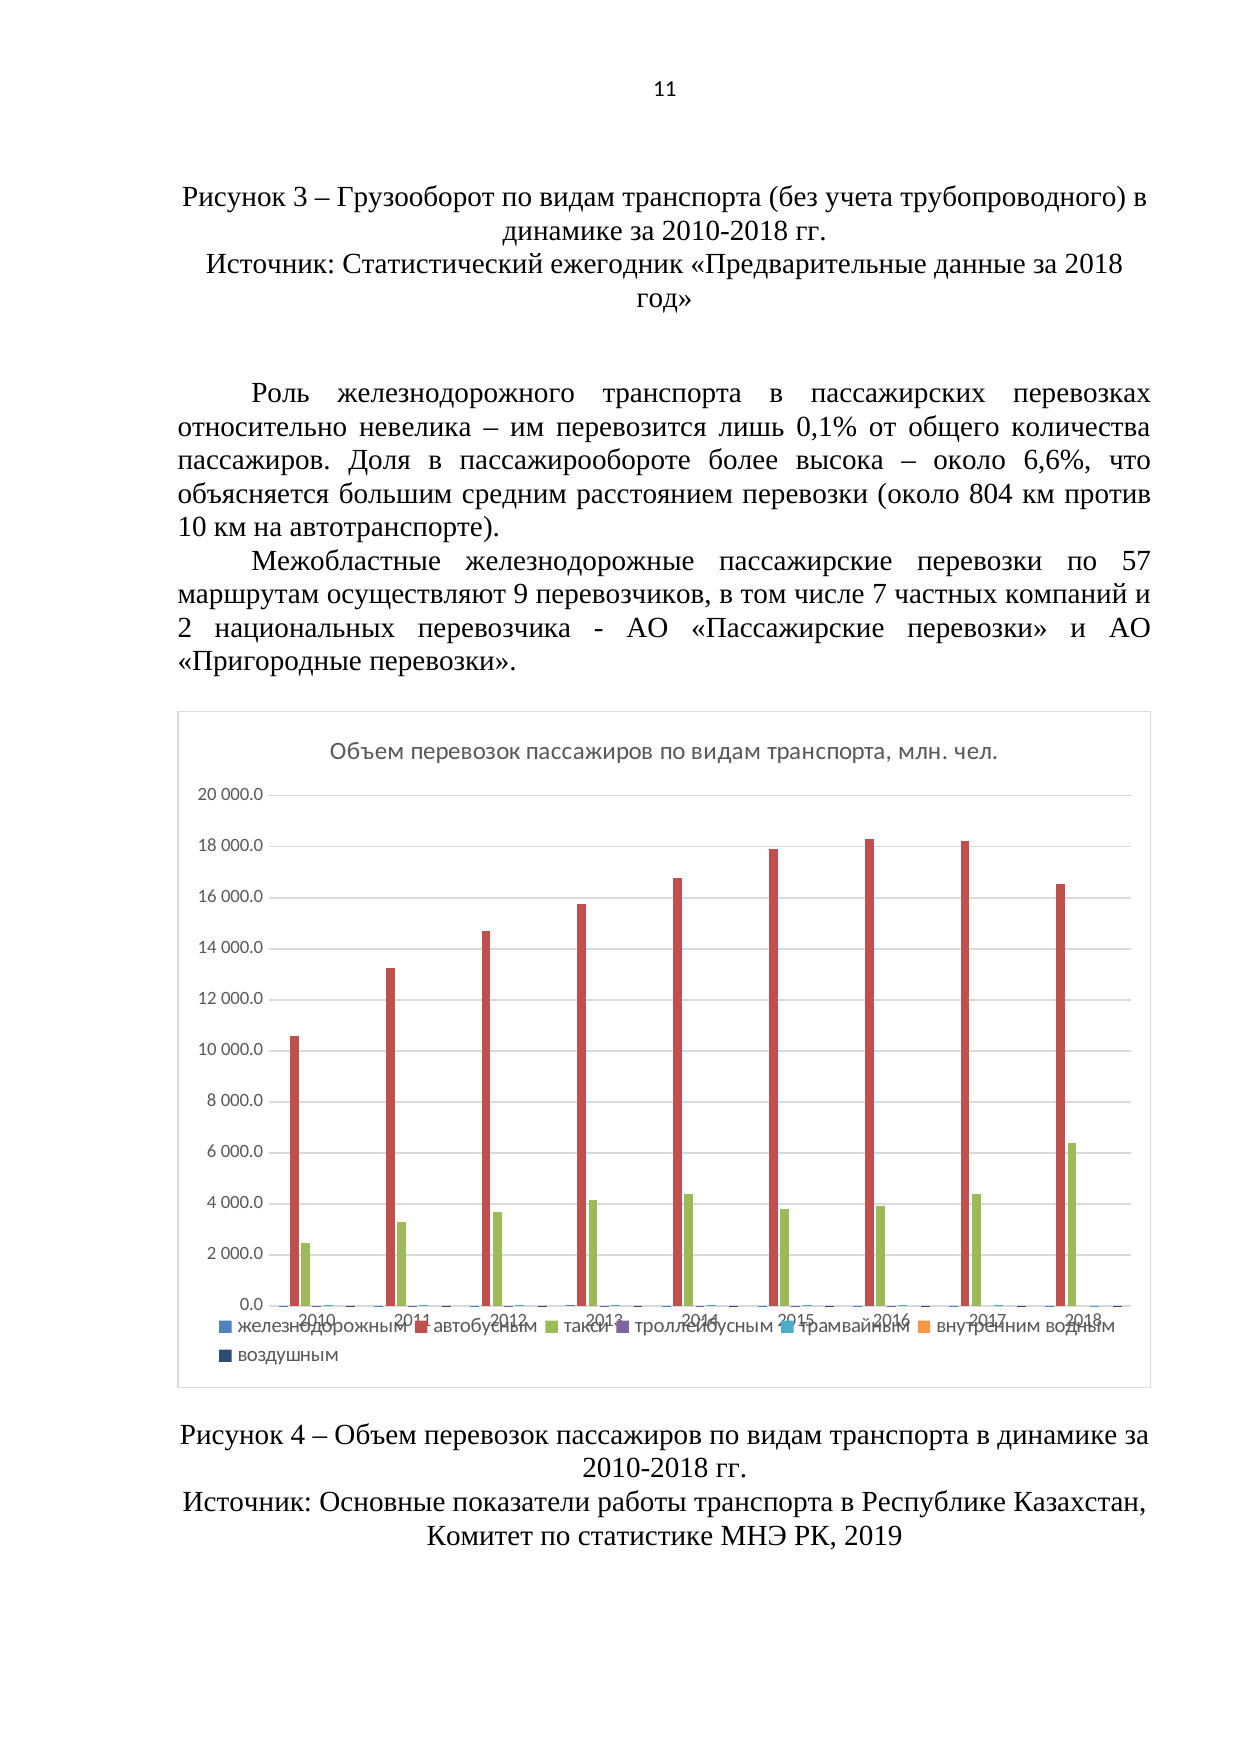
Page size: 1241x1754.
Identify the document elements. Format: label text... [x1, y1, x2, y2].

text Источник: Статистический ежегодник «Предварительные данные за 2018 год» [177, 247, 1152, 314]
text Рисунок 4 – Объем перевозок пассажиров по видам транспорта в динамике за 2010-2018 гг. [177, 1417, 1152, 1484]
text Межобластные железнодорожные пассажирские перевозки по 57 маршрутам осуществляют 9 перевозчиков, в том числе 7 частных компаний и 2 национальных перевозчика - АО «Пассажирские перевозки» и АО «Пригородные перевозки». [177, 543, 1152, 677]
text Источник: Основные показатели работы транспорта в Республике Казахстан, Комитет по статистике МНЭ РК, 2019 [177, 1484, 1152, 1551]
text Рисунок 3 – Грузооборот по видам транспорта (без учета трубопроводного) в динамике за 2010-2018 гг. [177, 179, 1152, 247]
text Роль железнодорожного транспорта в пассажирских перевозках относительно невелика – им перевозится лишь 0,1% от общего количества пассажиров. Доля в пассажирообороте более высока – около 6,6%, что объясняется большим средним расстоянием перевозки (около 804 км против 10 км на автотранспорте). [177, 375, 1152, 543]
